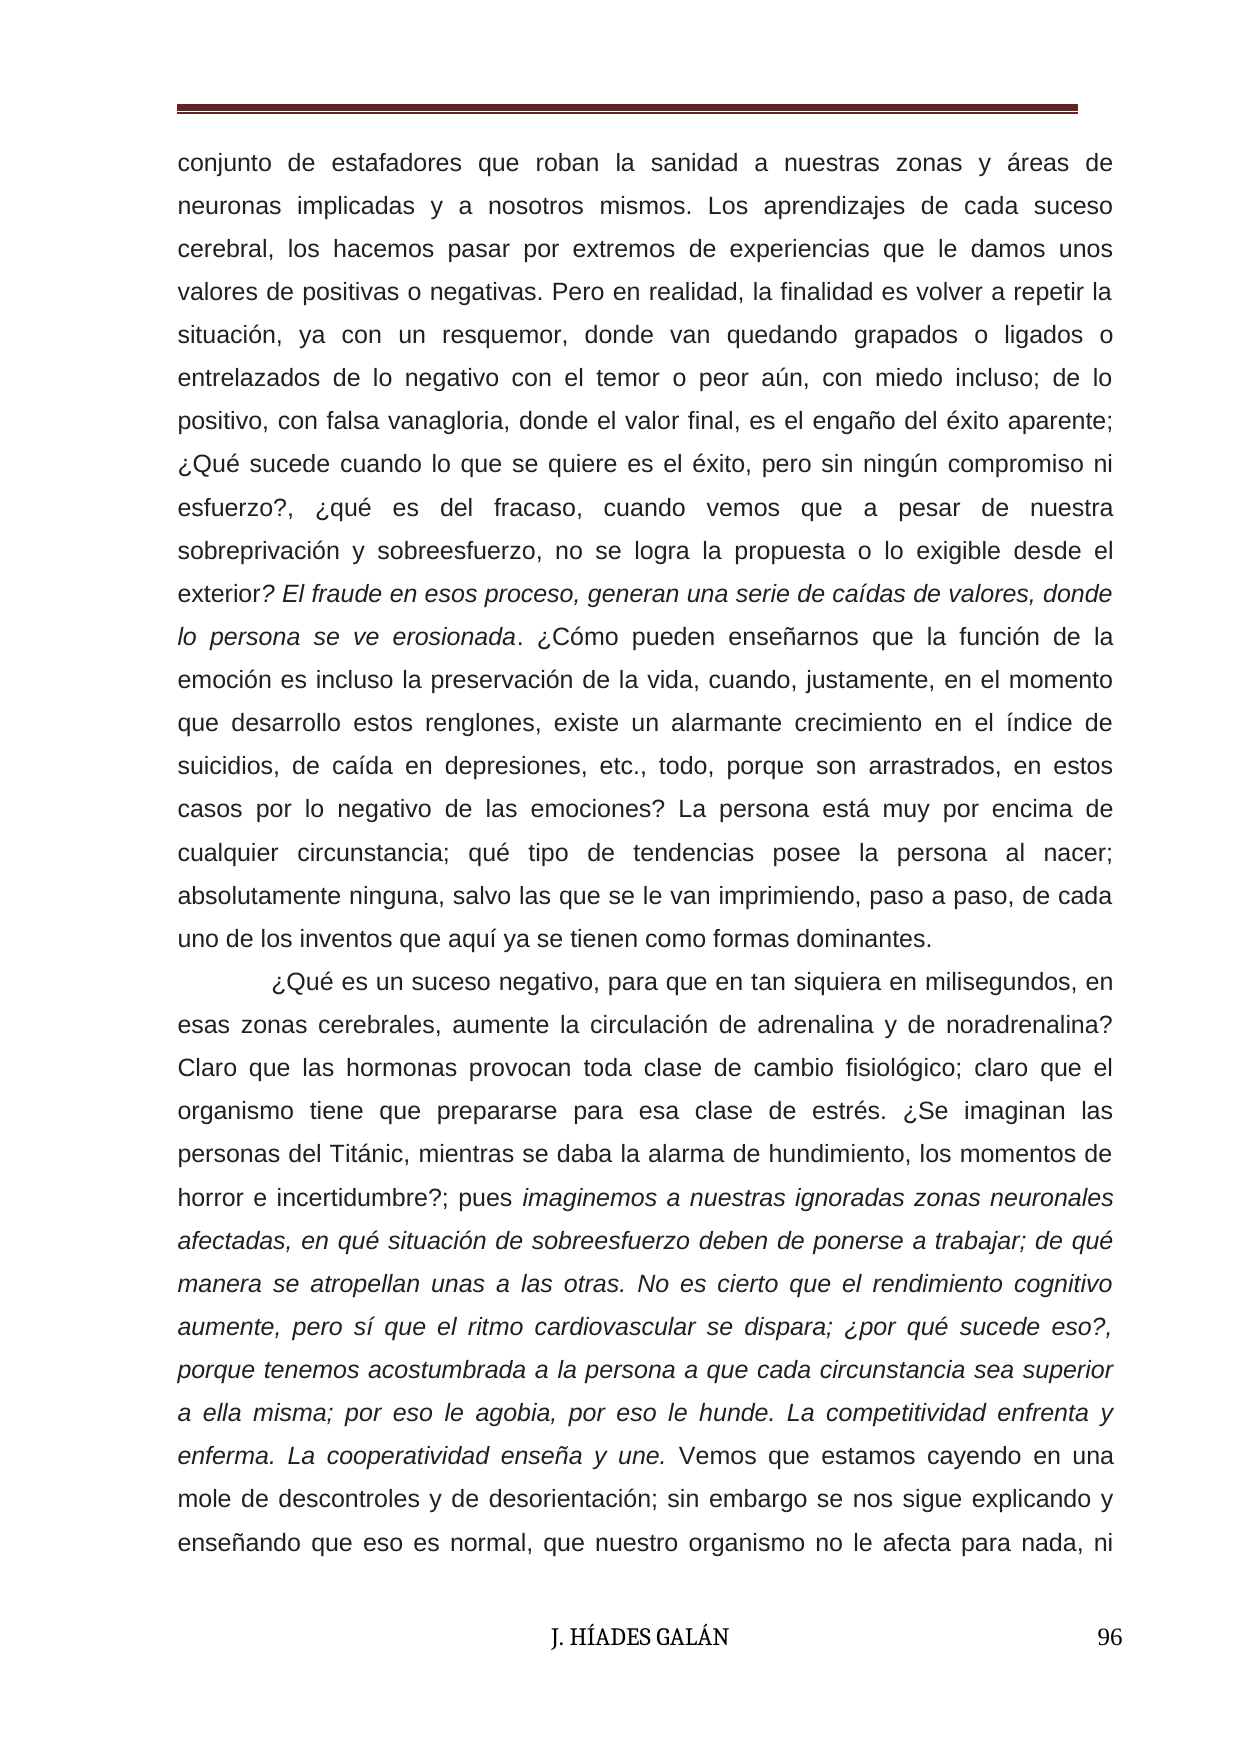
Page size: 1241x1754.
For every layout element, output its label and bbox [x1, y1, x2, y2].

text [177, 967, 1115, 1556]
text [177, 148, 1115, 953]
